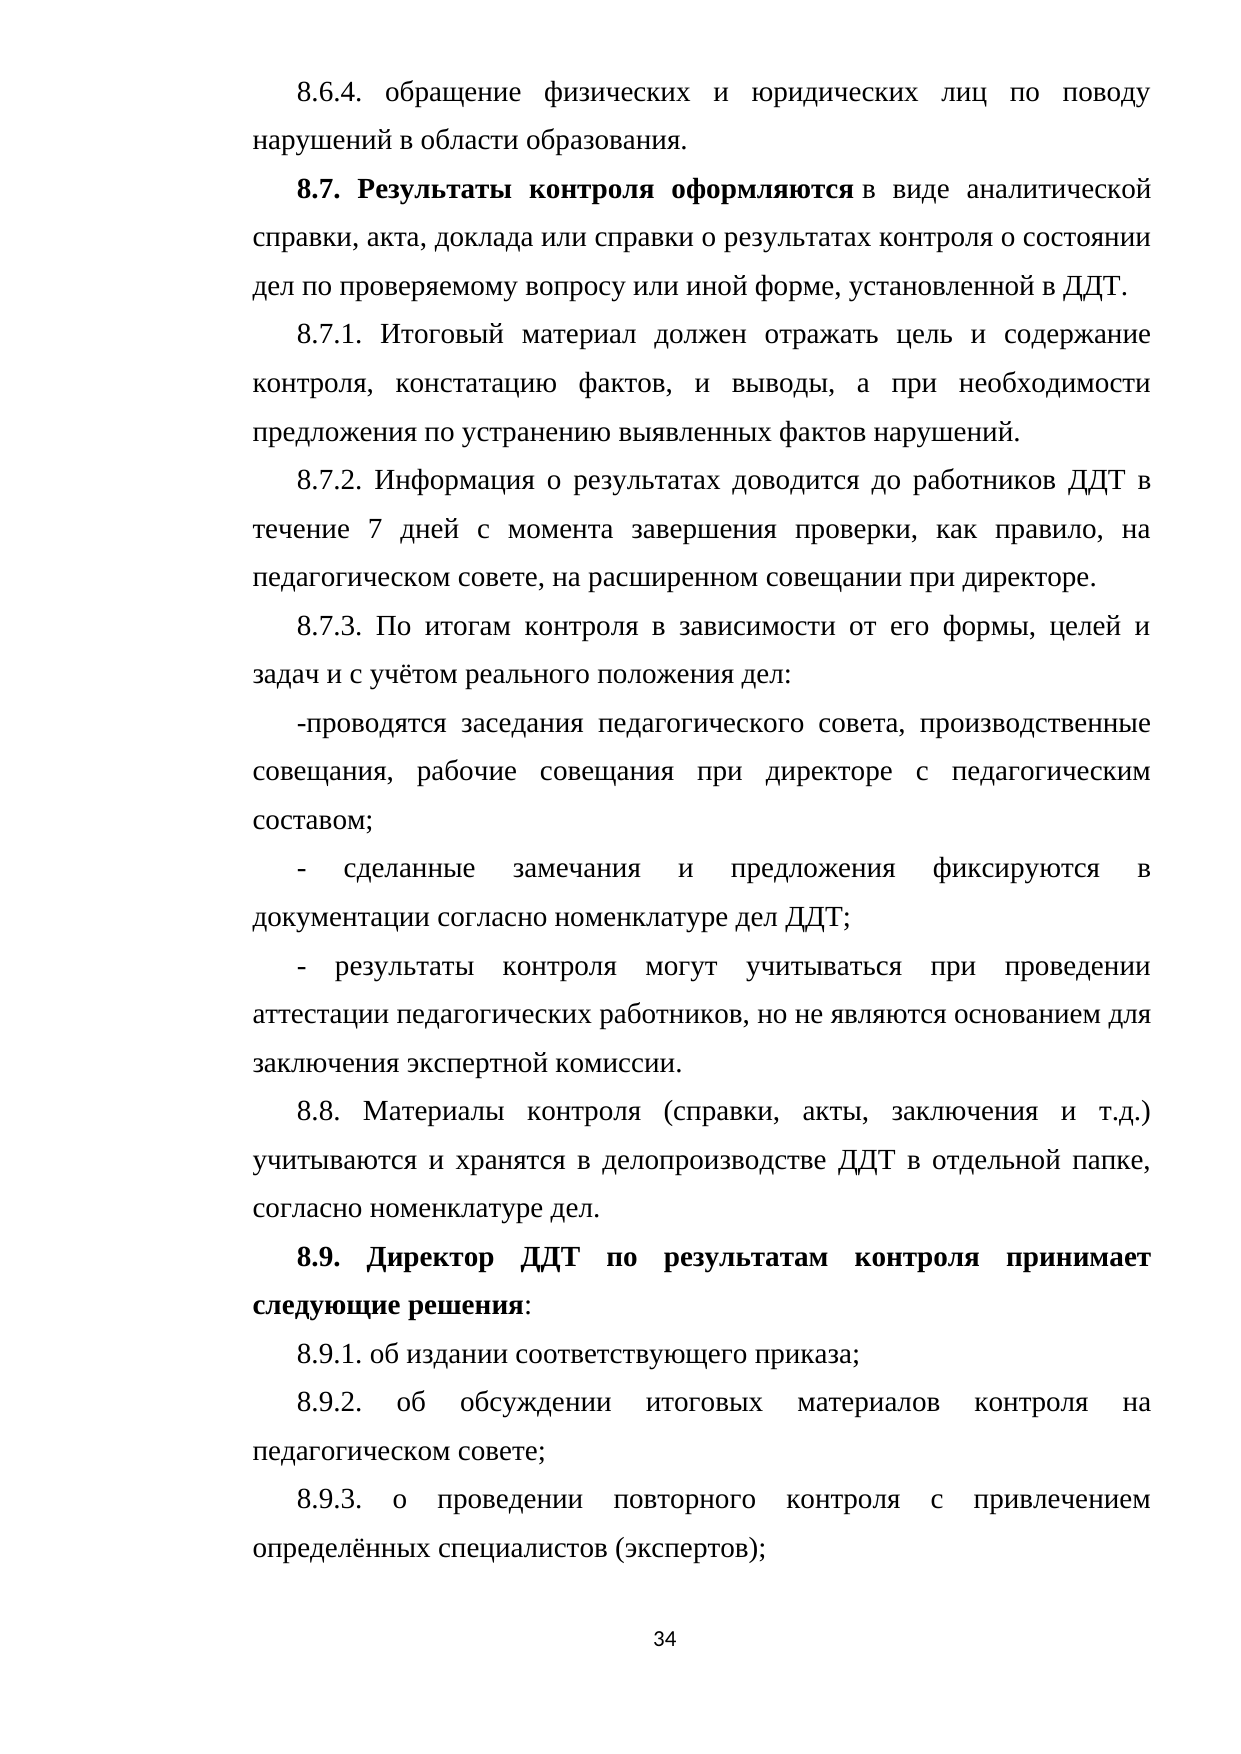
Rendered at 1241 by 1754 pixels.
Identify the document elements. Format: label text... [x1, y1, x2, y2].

list 8.7. Результаты контроля оформляются в виде аналитической справки, акта, доклада или справки о результатах контроля о состоянии дел по проверяемому вопросу или иной форме, установленной в ДДТ. [252, 171, 1152, 302]
list 8.6.4. обращение физических и юридических лиц по поводу нарушений в области образования. [252, 74, 1152, 156]
list 8.9. Директор ДДТ по результатам контроля принимает следующие решения: [252, 1239, 1152, 1321]
list 8.9.3. о проведении повторного контроля с привлечением определённых специалистов (экспертов); [252, 1482, 1152, 1564]
list 8.7.1. Итоговый материал должен отражать цель и содержание контроля, констатацию фактов, и выводы, а при необходимости предложения по устранению выявленных фактов нарушений. [252, 317, 1152, 447]
list 8.9.1. об издании соответствующего приказа; [252, 1336, 1152, 1369]
list 8.7.2. Информация о результатах доводится до работников ДДТ в течение 7 дней с момента завершения проверки, как правило, на педагогическом совете, на расширенном совещании при директоре. [252, 462, 1152, 593]
list - сделанные замечания и предложения фиксируются в документации согласно номенклатуре дел ДДТ; [252, 851, 1152, 933]
list 8.8. Материалы контроля (справки, акты, заключения и т.д.) учитываются и хранятся в делопроизводстве ДДТ в отдельной папке, согласно номенклатуре дел. [252, 1093, 1152, 1224]
list 8.7.3. По итогам контроля в зависимости от его формы, целей и задач и с учётом реального положения дел: [252, 608, 1152, 690]
list -проводятся заседания педагогического совета, производственные совещания, рабочие совещания при директоре с педагогическим составом; [252, 705, 1152, 836]
list - результаты контроля могут учитываться при проведении аттестации педагогических работников, но не являются основанием для заключения экспертной комиссии. [252, 948, 1152, 1078]
list 8.9.2. об обсуждении итоговых материалов контроля на педагогическом совете; [252, 1384, 1152, 1467]
